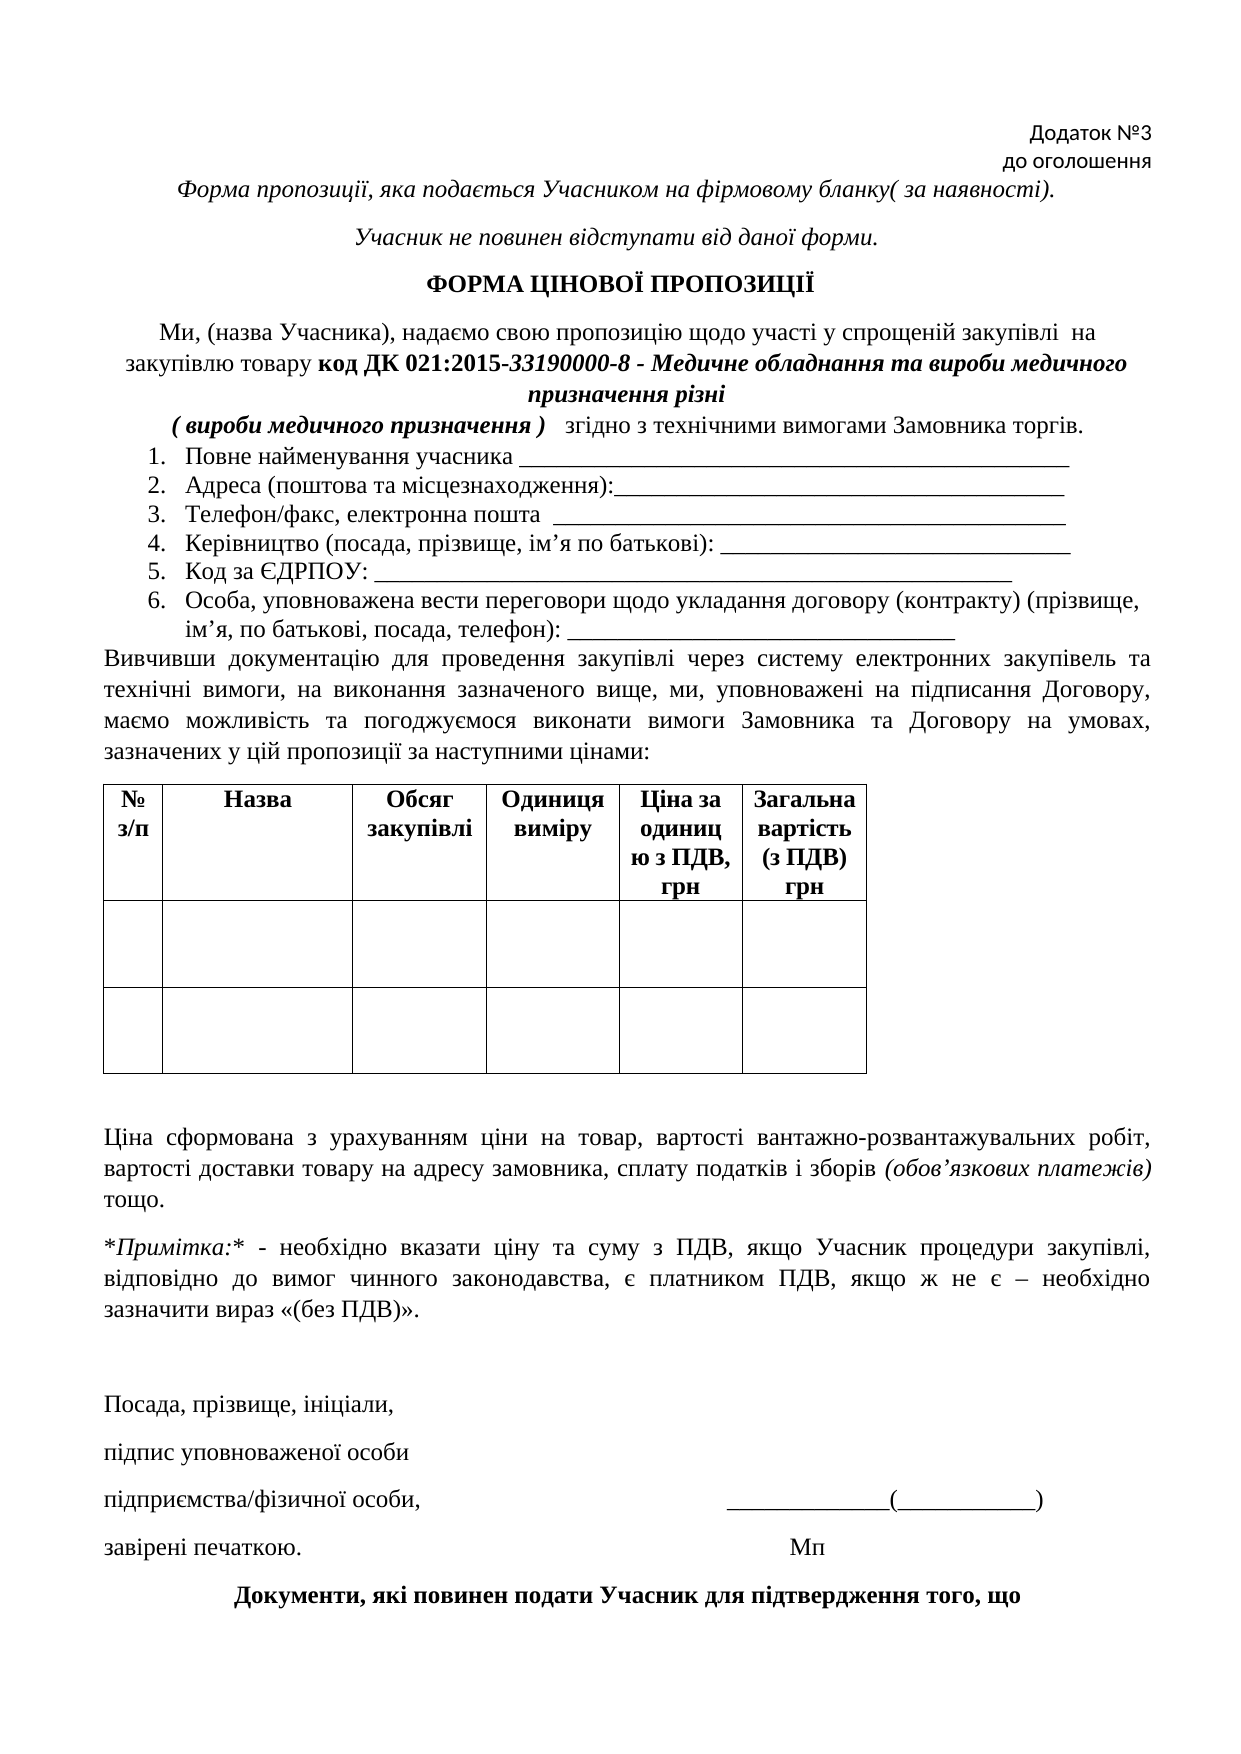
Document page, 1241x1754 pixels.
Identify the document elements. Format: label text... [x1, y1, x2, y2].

list Адреса (поштова та місцезнаходження):____________________________________ [147, 470, 1152, 499]
table_cell [743, 988, 866, 1073]
text Посада, прізвище, ініціали, [103, 1389, 1152, 1418]
table_header Загальна вартість (з ПДВ) грн [824, 785, 866, 899]
text Вивчивши документацію для проведення закупівлі через систему електронних закупівель та технічні вимоги, на виконання зазначеного вище, ми, уповноважені на підписання Договору, маємо можливість та погоджуємося виконати вимоги Замовника та Договору на умовах, зазначених у цій пропозиції за наступними цінами: [103, 643, 1152, 764]
text підприємства/фізичної особи, _____________(___________) [103, 1484, 1152, 1513]
table_cell [104, 901, 162, 987]
table_cell [353, 988, 486, 1073]
text Документи, які повинен подати Учасник для підтвердження того, що [103, 1580, 1152, 1609]
text Ми, (назва Учасника), надаємо свою пропозицію щодо участі у спрощеній закупівлі на закупівлю товару код ДК 021:2015-33190000-8 - Медичне обладнання та вироби медичного призначення різні [103, 317, 1152, 408]
list Код за ЄДРПОУ: ___________________________________________________ [147, 556, 1152, 585]
text Додаток №3 [103, 118, 1152, 146]
text ФОРМА ЦІНОВОЇ ПРОПОЗИЦІЇ [103, 269, 1131, 298]
table_cell [487, 988, 619, 1073]
table_header Назва [163, 785, 352, 899]
text завірені печаткою. Мп [103, 1532, 1152, 1561]
list Особа, уповноважена вести переговори щодо укладання договору (контракту) (прізвище, ім’я, по батькові, посада, телефон): _______________________________ [147, 585, 1152, 643]
text до оголошення [103, 146, 1152, 174]
table_cell [163, 901, 352, 987]
list Телефон/факс, електронна пошта _________________________________________ [147, 499, 1152, 528]
list Керівництво (посада, прізвище, ім’я по батькові): ____________________________ [147, 528, 1152, 556]
table_header Загальна вартість (з ПДВ) грн [743, 785, 785, 899]
table_header Обсяг закупівлі [353, 785, 486, 899]
text *Примітка:* - необхідно вказати ціну та суму з ПДВ, якщо Учасник процедури закупівлі, відповідно до вимог чинного законодавства, є платником ПДВ, якщо ж не є – необхідно зазначити вираз «(без ПДВ)». [103, 1232, 1152, 1322]
text підпис уповноваженої особи [103, 1437, 1152, 1466]
table_cell [487, 901, 619, 987]
table_cell [620, 901, 742, 987]
table_cell [104, 988, 162, 1073]
table_header № з/п [104, 785, 162, 899]
table_cell [620, 988, 742, 1073]
table_cell [353, 901, 486, 987]
text Ціна сформована з урахуванням ціни на товар, вартості вантажно-розвантажувальних робіт, вартості доставки товару на адресу замовника, сплату податків і зборів (обов’язкових платежів) тощо. [103, 1122, 1152, 1213]
text Форма пропозиції, яка подається Учасником на фірмовому бланку( за наявності). [103, 174, 1131, 203]
table_header Одиниця виміру [487, 785, 619, 899]
text Учасник не повинен відступати від даної форми. [103, 222, 1131, 251]
table_cell [743, 901, 866, 987]
table_cell [163, 988, 352, 1073]
list Повне найменування учасника ____________________________________________ [147, 441, 1152, 470]
table_header Ціна за одиницю з ПДВ, грн [620, 785, 661, 899]
table_header Ціна за одиницю з ПДВ, грн [700, 785, 742, 899]
text ( вироби медичного призначення ) згідно з технічними вимогами Замовника торгів. [103, 410, 1152, 439]
